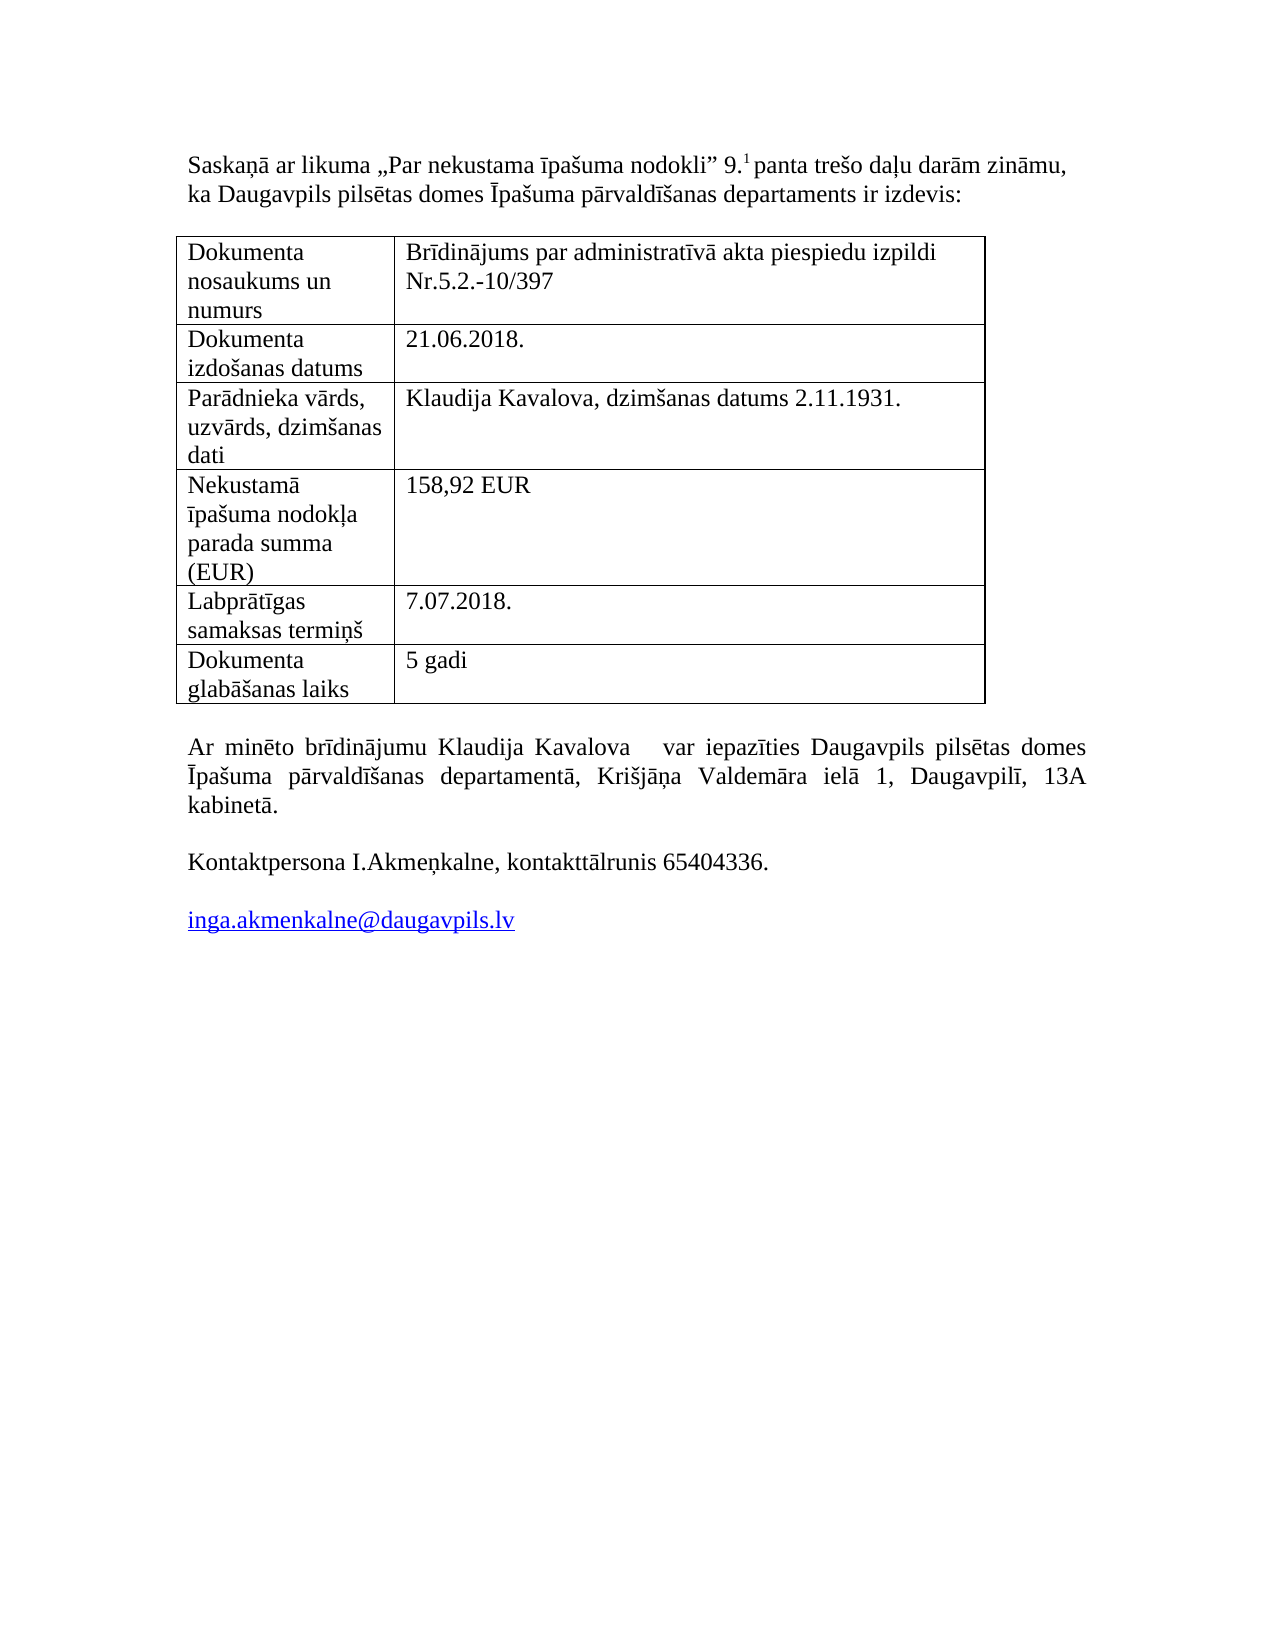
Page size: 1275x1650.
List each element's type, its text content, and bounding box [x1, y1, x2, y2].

table_cell Dokumenta izdošanas datums [177, 325, 394, 382]
table_header Brīdinājums par administratīvā akta piespiedu izpildi Nr.5.2.-10/397 [395, 237, 984, 323]
text Ar minēto brīdinājumu Klaudija Kavalova var iepazīties Daugavpils pilsētas domes Īpašuma pārvaldīšanas departamentā, Krišjāņa Valdemāra ielā 1, Daugavpilī, 13A kabinetā. [187, 732, 1087, 818]
text Kontaktpersona I.Akmeņkalne, kontakttālrunis 65404336. [187, 847, 1087, 876]
table_cell Parādnieka vārds, uzvārds, dzimšanas dati [177, 383, 394, 469]
text inga.akmenkalne@daugavpils.lv [187, 905, 1087, 933]
table_cell 5 gadi [395, 645, 984, 702]
table_cell Nekustamā īpašuma nodokļa parada summa (EUR) [177, 470, 394, 585]
table_cell Labprātīgas samaksas termiņš [177, 586, 394, 644]
table_cell Klaudija Kavalova, dzimšanas datums 2.11.1931. [395, 383, 984, 469]
table_cell Dokumenta glabāšanas laiks [177, 645, 394, 702]
text Saskaņā ar likuma „Par nekustama īpašuma nodokli” 9.1 panta trešo daļu darām zināmu, ka Daugavpils pilsētas domes Īpašuma pārvaldīšanas departaments ir izdevis: [187, 150, 1087, 207]
table_cell 7.07.2018. [395, 586, 984, 644]
table_header Dokumenta nosaukums un numurs [177, 237, 394, 323]
table_cell 158,92 EUR [395, 470, 984, 585]
table_cell 21.06.2018. [395, 325, 984, 382]
